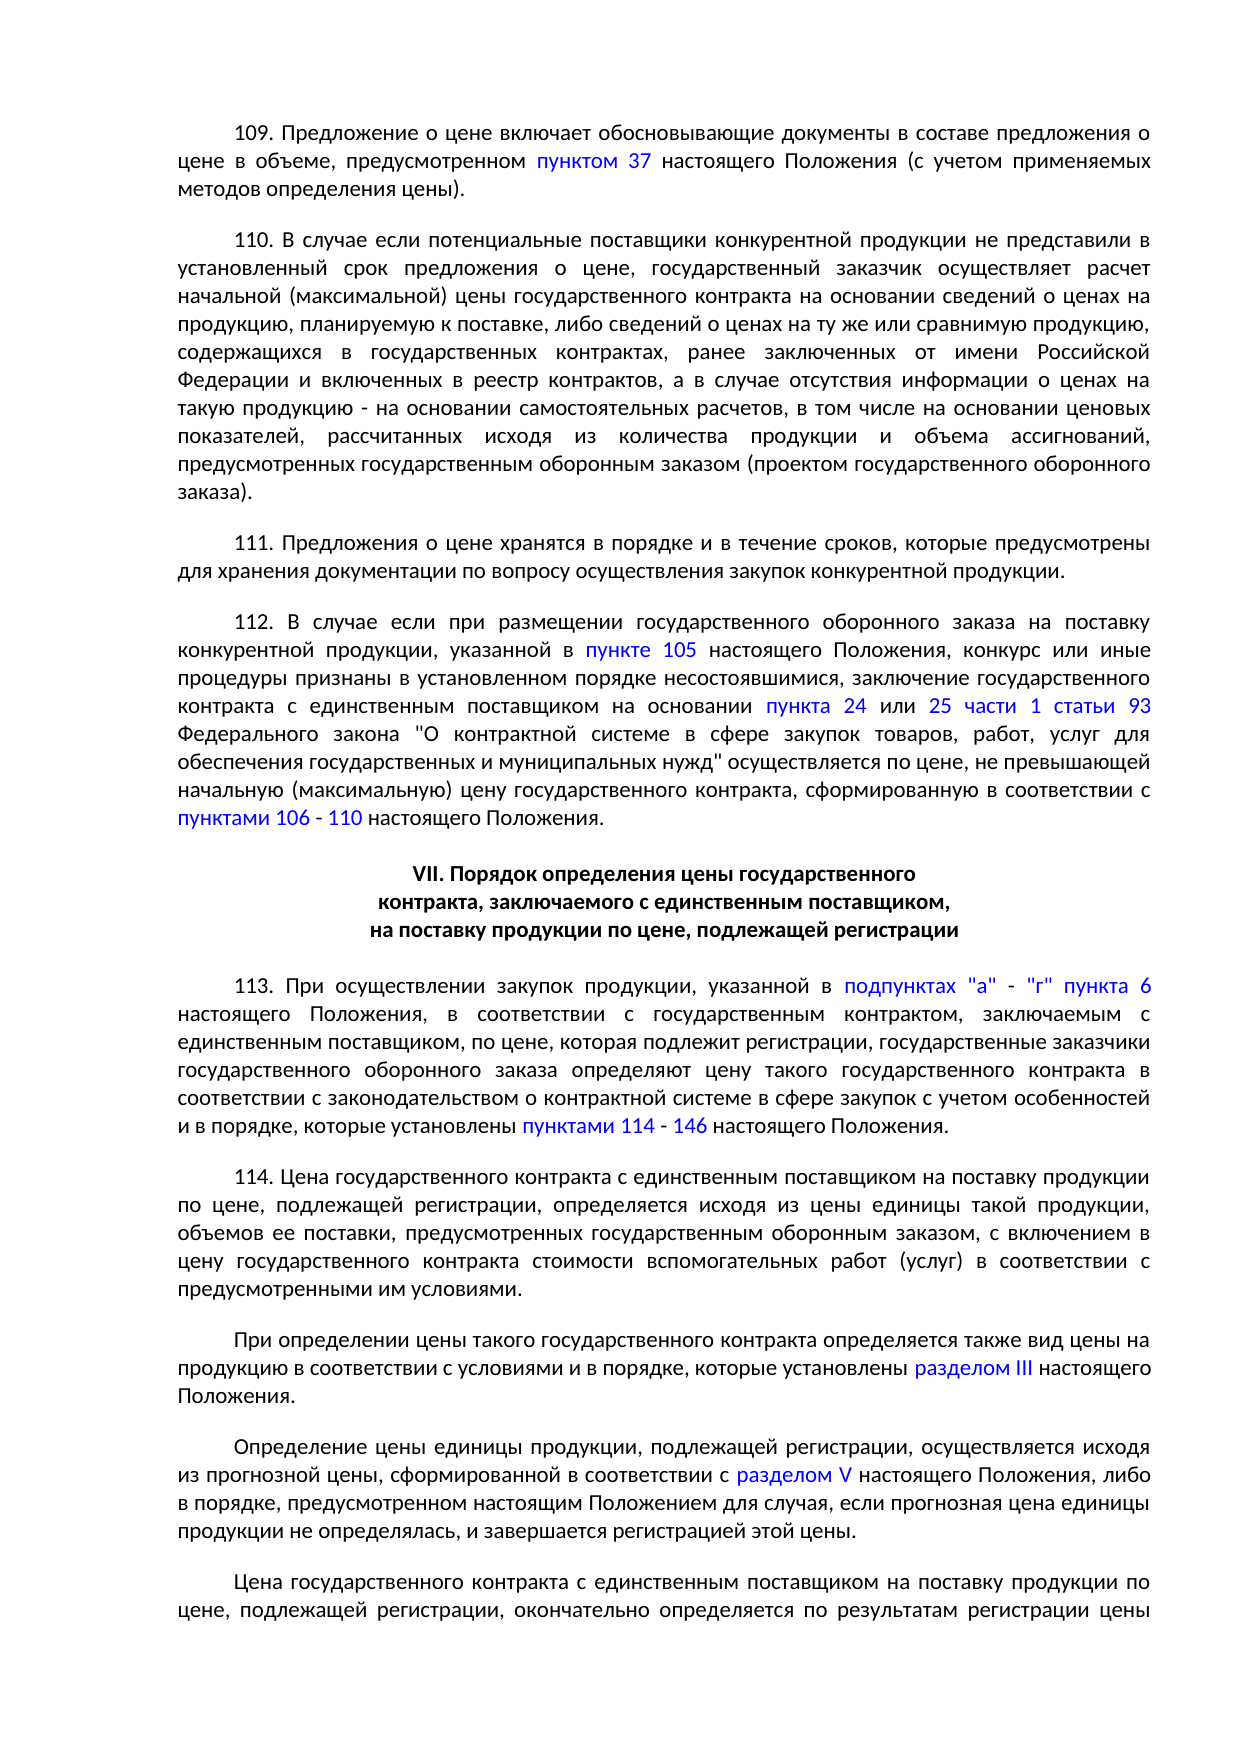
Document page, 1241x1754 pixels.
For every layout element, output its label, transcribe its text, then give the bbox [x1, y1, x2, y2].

title VII. Порядок определения цены государственного [177, 859, 1152, 887]
text Определение цены единицы продукции, подлежащей регистрации, осуществляется исходя из прогнозной цены, сформированной в соответствии с разделом V настоящего Положения, либо в порядке, предусмотренном настоящим Положением для случая, если прогнозная цена единицы продукции не определялась, и завершается регистрацией этой цены. [177, 1432, 1152, 1544]
title на поставку продукции по цене, подлежащей регистрации [177, 915, 1152, 943]
text 109. Предложение о цене включает обосновывающие документы в составе предложения о цене в объеме, предусмотренном пунктом 37 настоящего Положения (с учетом применяемых методов определения цены). [177, 118, 1152, 202]
title контракта, заключаемого с единственным поставщиком, [177, 887, 1152, 915]
text 112. В случае если при размещении государственного оборонного заказа на поставку конкурентной продукции, указанной в пункте 105 настоящего Положения, конкурс или иные процедуры признаны в установленном порядке несостоявшимися, заключение государственного контракта с единственным поставщиком на основании пункта 24 или 25 части 1 статьи 93 Федерального закона "О контрактной системе в сфере закупок товаров, работ, услуг для обеспечения государственных и муниципальных нужд" осуществляется по цене, не превышающей начальную (максимальную) цену государственного контракта, сформированную в соответствии с пунктами 106 - 110 настоящего Положения. [177, 607, 1152, 831]
text 113. При осуществлении закупок продукции, указанной в подпунктах "а" - "г" пункта 6 настоящего Положения, в соответствии с государственным контрактом, заключаемым с единственным поставщиком, по цене, которая подлежит регистрации, государственные заказчики государственного оборонного заказа определяют цену такого государственного контракта в соответствии с законодательством о контрактной системе в сфере закупок с учетом особенностей и в порядке, которые установлены пунктами 114 - 146 настоящего Положения. [177, 971, 1152, 1139]
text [177, 1567, 1152, 1623]
text При определении цены такого государственного контракта определяется также вид цены на продукцию в соответствии с условиями и в порядке, которые установлены разделом III настоящего Положения. [177, 1326, 1152, 1409]
text 110. В случае если потенциальные поставщики конкурентной продукции не представили в установленный срок предложения о цене, государственный заказчик осуществляет расчет начальной (максимальной) цены государственного контракта на основании сведений о ценах на продукцию, планируемую к поставке, либо сведений о ценах на ту же или сравнимую продукцию, содержащихся в государственных контрактах, ранее заключенных от имени Российской Федерации и включенных в реестр контрактов, а в случае отсутствия информации о ценах на такую продукцию - на основании самостоятельных расчетов, в том числе на основании ценовых показателей, рассчитанных исходя из количества продукции и объема ассигнований, предусмотренных государственным оборонным заказом (проектом государственного оборонного заказа). [177, 225, 1152, 505]
text 111. Предложения о цене хранятся в порядке и в течение сроков, которые предусмотрены для хранения документации по вопросу осуществления закупок конкурентной продукции. [177, 528, 1152, 584]
text 114. Цена государственного контракта с единственным поставщиком на поставку продукции по цене, подлежащей регистрации, определяется исходя из цены единицы такой продукции, объемов ее поставки, предусмотренных государственным оборонным заказом, с включением в цену государственного контракта стоимости вспомогательных работ (услуг) в соответствии с предусмотренными им условиями. [177, 1162, 1152, 1303]
